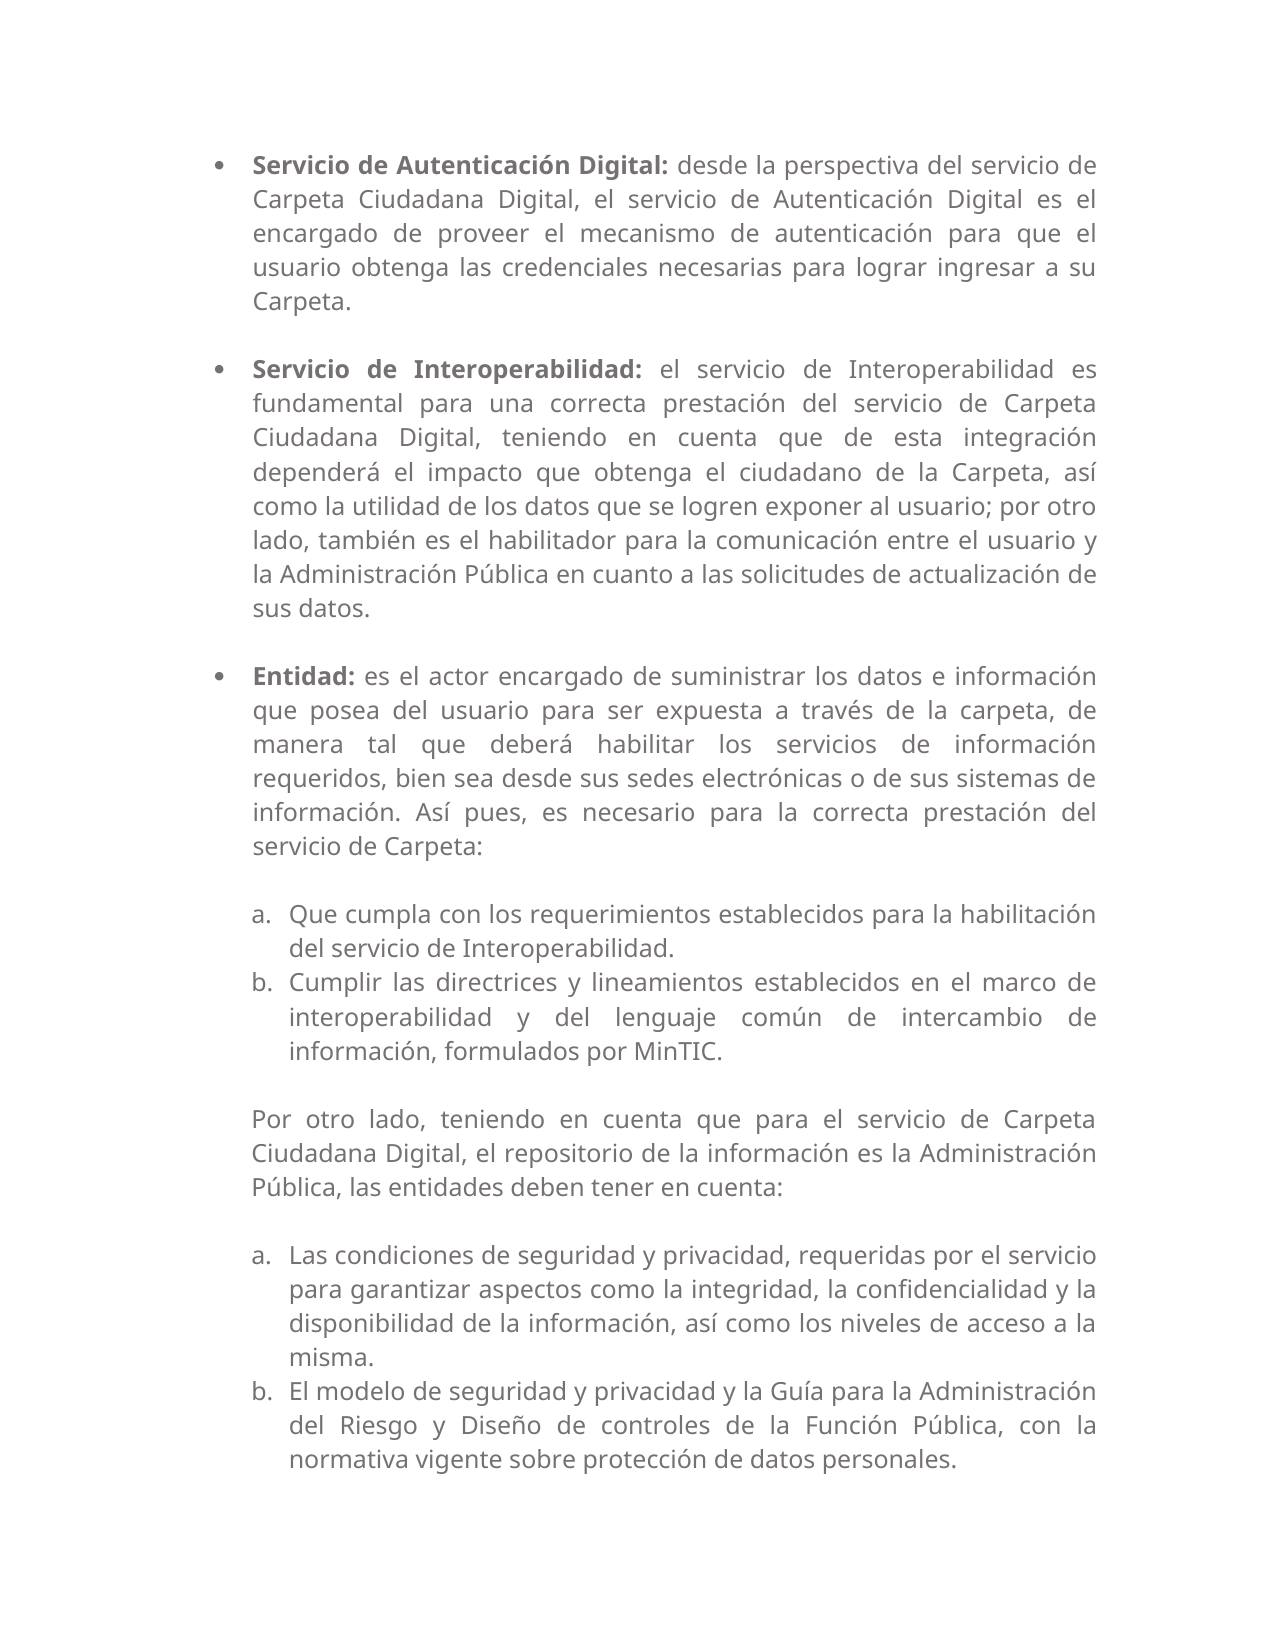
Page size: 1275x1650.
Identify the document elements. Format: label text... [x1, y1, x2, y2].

list Las condiciones de seguridad y privacidad, requeridas por el servicio para garantizar aspectos como la integridad, la confidencialidad y la disponibilidad de la información, así como los niveles de acceso a la misma. [251, 1238, 1098, 1374]
text Por otro lado, teniendo en cuenta que para el servicio de Carpeta Ciudadana Digital, el repositorio de la información es la Administración Pública, las entidades deben tener en cuenta: [251, 1101, 1098, 1203]
list Servicio de Autenticación Digital: desde la perspectiva del servicio de Carpeta Ciudadana Digital, el servicio de Autenticación Digital es el encargado de proveer el mecanismo de autenticación para que el usuario obtenga las credenciales necesarias para lograr ingresar a su Carpeta. [215, 148, 1098, 318]
list Entidad: es el actor encargado de suministrar los datos e información que posea del usuario para ser expuesta a través de la carpeta, de manera tal que deberá habilitar los servicios de información requeridos, bien sea desde sus sedes electrónicas o de sus sistemas de información. Así pues, es necesario para la correcta prestación del servicio de Carpeta: [215, 658, 1098, 863]
list Servicio de Interoperabilidad: el servicio de Interoperabilidad es fundamental para una correcta prestación del servicio de Carpeta Ciudadana Digital, teniendo en cuenta que de esta integración dependerá el impacto que obtenga el ciudadano de la Carpeta, así como la utilidad de los datos que se logren exponer al usuario; por otro lado, también es el habilitador para la comunicación entre el usuario y la Administración Pública en cuanto a las solicitudes de actualización de sus datos. [215, 352, 1098, 624]
list Cumplir las directrices y lineamientos establecidos en el marco de interoperabilidad y del lenguaje común de intercambio de información, formulados por MinTIC. [251, 965, 1098, 1067]
list Que cumpla con los requerimientos establecidos para la habilitación del servicio de Interoperabilidad. [251, 897, 1098, 965]
list El modelo de seguridad y privacidad y la Guía para la Administración del Riesgo y Diseño de controles de la Función Pública, con la normativa vigente sobre protección de datos personales. [251, 1374, 1098, 1476]
